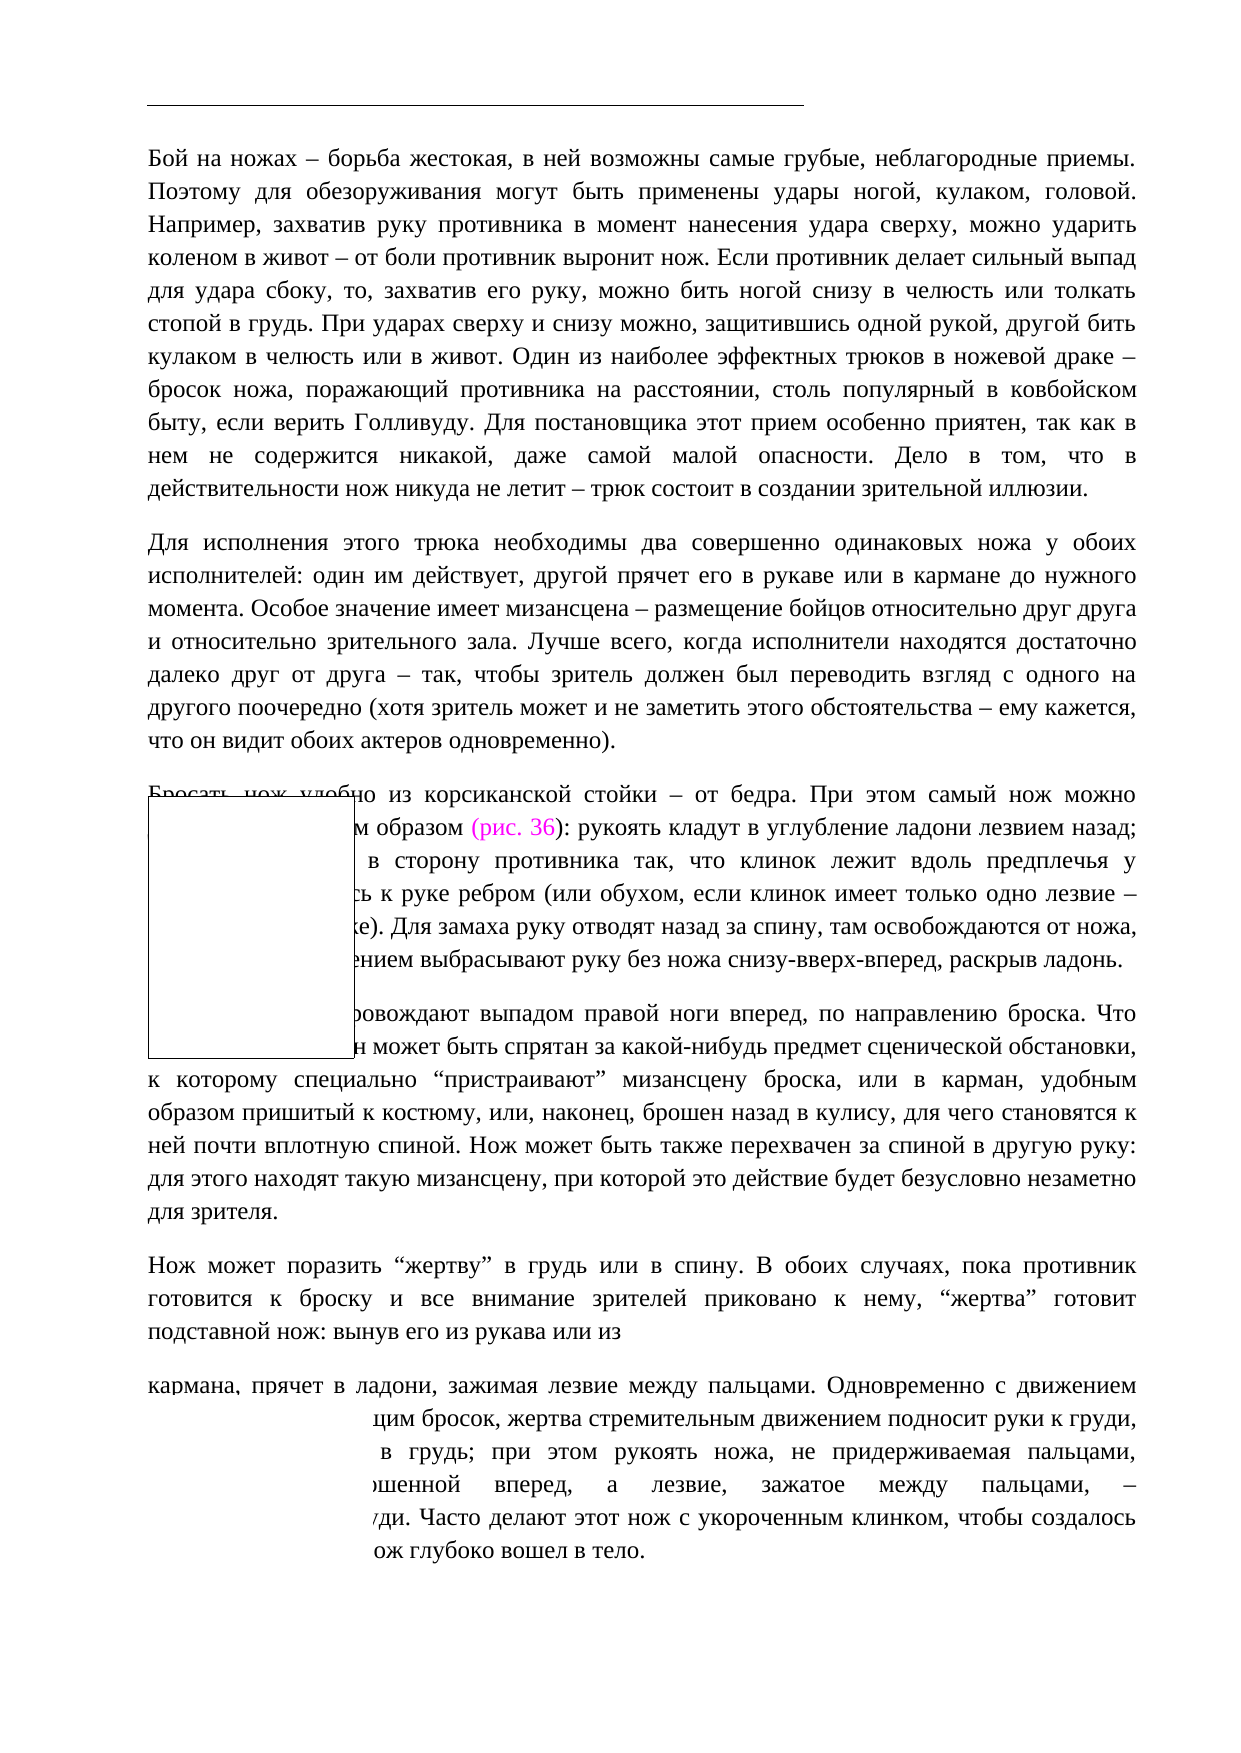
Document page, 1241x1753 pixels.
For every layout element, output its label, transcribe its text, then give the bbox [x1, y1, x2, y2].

text Бой на ножах – борьба жестокая, в ней возможны самые грубые, неблагородные приемы. Поэтому для обезоруживания могут быть применены удары ногой, кулаком, головой. Например, захватив руку противника в момент нанесения удара сверху, можно ударить коленом в живот – от боли противник выронит нож. Если противник делает сильный выпад для удара сбоку, то, захватив его руку, можно бить ногой снизу в челюсть или толкать стопой в грудь. При ударах сверху и снизу можно, защитившись одной рукой, другой бить кулаком в челюсть или в живот. Один из наиболее эффектных трюков в ножевой драке – бросок ножа, поражающий противника на расстоянии, столь популярный в ковбойском быту, если верить Голливуду. Для постановщика этот прием особенно приятен, так как в нем не содержится никакой, даже самой малой опасности. Дело в том, что в действительности нож никуда не летит – трюк состоит в создании зрительной иллюзии. [148, 143, 1138, 502]
text Бросать нож удобно из корсиканской стойки – от бедра. При этом самый нож можно держать следующим образом (рис. 36): рукоять кладут в углубление ладони лезвием назад; ладонь развернута в сторону противника так, что клинок лежит вдоль предплечья у запястья, прикасаясь к руке ребром (или обухом, если клинок имеет только одно лезвие – как в складном ноже). Для замаха руку отводят назад за спину, там освобождаются от ножа, затем резким движением выбрасывают руку без ножа снизу-вверх-вперед, раскрыв ладонь. [148, 779, 1138, 973]
text Бросок часто сопровождают выпадом правой ноги вперед, по направлению броска. Что касается ножа, то он может быть спрятан за какой-нибудь предмет сценической обстановки, к которому специально “пристраивают” мизансцену броска, или в карман, удобным образом пришитый к костюму, или, наконец, брошен назад в кулису, для чего становятся к ней почти вплотную спиной. Нож может быть также перехвачен за спиной в другую руку: для этого находят такую мизансцену, при которой это действие будет безусловно незаметно для зрителя. [148, 998, 1138, 1225]
text Для исполнения этого трюка необходимы два совершенно одинаковых ножа у обоих исполнителей: один им действует, другой прячет его в рукаве или в кармане до нужного момента. Особое значение имеет мизансцена – размещение бойцов относительно друг друга и относительно зрительного зала. Лучше всего, когда исполнители находятся достаточно далеко друг от друга – так, чтобы зритель должен был переводить взгляд с одного на другого поочередно (хотя зритель может и не заметить этого обстоятельства – ему кажется, что он видит обоих актеров одновременно). [148, 527, 1138, 754]
text Нож может поразить “жертву” в грудь или в спину. В обоих случаях, пока противник готовится к броску и все внимание зрителей приковано к нему, “жертва” готовит подставной нож: вынув его из рукава или из [148, 1250, 1138, 1344]
text кармана, прячет в ладони, зажимая лезвие между пальцами. Одновременно с движением партнера, имитирующим бросок, жертва стремительным движением подносит руки к груди, если удар нацелен в грудь; при этом рукоять ножа, не придерживаемая пальцами, оказывается выброшенной вперед, а лезвие, зажатое между пальцами, – приставленным к груди. Часто делают этот нож с укороченным клинком, чтобы создалось впечатление, будто нож глубоко вошел в тело. [148, 1370, 1138, 1563]
